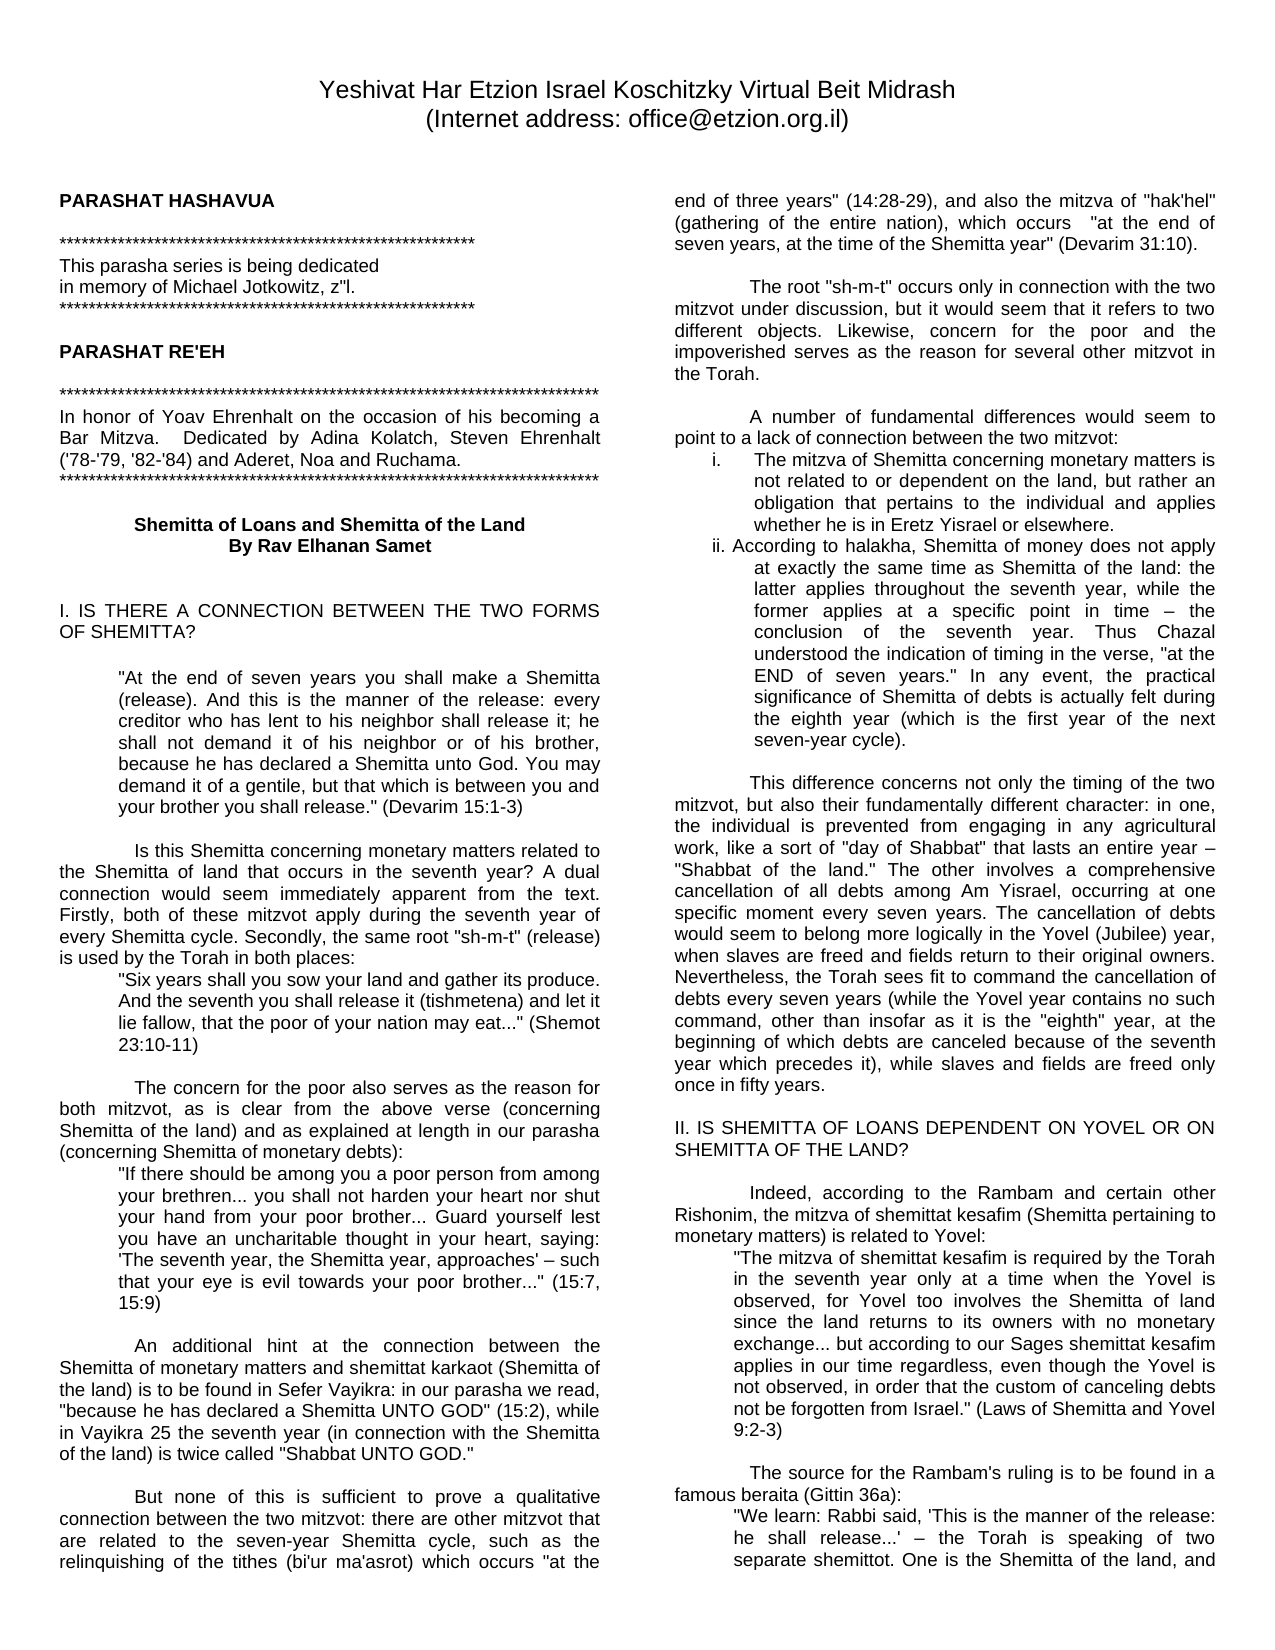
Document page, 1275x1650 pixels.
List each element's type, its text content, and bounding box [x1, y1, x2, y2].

text I. IS THERE A CONNECTION BETWEEN THE TWO FORMS OF SHEMITTA? [59, 600, 601, 643]
text An additional hint at the connection between the Shemitta of monetary matters and shemittat karkaot (Shemitta of the land) is to be found in Sefer Vayikra: in our parasha we read, "because he has declared a Shemitta UNTO GOD" (15:2), while in Vayikra 25 the seventh year (in connection with the Shemitta of the land) is twice called "Shabbat UNTO GOD." [59, 1335, 601, 1465]
text i. The mitzva of Shemitta concerning monetary matters is not related to or dependent on the land, but rather an obligation that pertains to the individual and applies whether he is in Eretz Yisrael or elsewhere. [712, 449, 1216, 535]
text PARASHAT RE'EH [59, 341, 601, 362]
text "If there should be among you a poor person from among your brethren... you shall not harden your heart nor shut your hand from your poor brother... Guard yourself lest you have an uncharitable thought in your heart, saying: 'The seventh year, the Shemitta year, approaches' – such that your eye is evil towards your poor brother..." (15:7, 15:9) [118, 1163, 601, 1314]
text in memory of Michael Jotkowitz, z"l. [59, 276, 601, 298]
text Indeed, according to the Rambam and certain other Rishonim, the mitzva of shemittat kesafim (Shemitta pertaining to monetary matters) is related to Yovel: [674, 1182, 1216, 1247]
text II. IS SHEMITTA OF LOANS DEPENDENT ON YOVEL OR ON SHEMITTA OF THE LAND? [674, 1117, 1216, 1160]
text ********************************************************* [59, 233, 601, 255]
text ii. According to halakha, Shemitta of money does not apply at exactly the same time as Shemitta of the land: the latter applies throughout the seventh year, while the former applies at a specific point in time – the conclusion of the seventh year. Thus Chazal understood the indication of timing in the verse, "at the END of seven years." In any event, the practical significance of Shemitta of debts is actually felt during the eighth year (which is the first year of the next seven-year cycle). [712, 535, 1216, 751]
text PARASHAT HASHAVUA [59, 190, 601, 212]
text The root "sh-m-t" occurs only in connection with the two mitzvot under discussion, but it would seem that it refers to two different objects. Likewise, concern for the poor and the impoverished serves as the reason for several other mitzvot in the Torah. [674, 276, 1216, 384]
text Shemitta of Loans and Shemitta of the Land [59, 513, 601, 535]
text "At the end of seven years you shall make a Shemitta (release). And this is the manner of the release: every creditor who has lent to his neighbor shall release it; he shall not demand it of his neighbor or of his brother, because he has declared a Shemitta unto God. You may demand it of a gentile, but that which is between you and your brother you shall release." (Devarim 15:1-3) [118, 667, 601, 818]
text ************************************************************************** [59, 470, 601, 492]
text "The mitzva of shemittat kesafim is required by the Torah in the seventh year only at a time when the Yovel is observed, for Yovel too involves the Shemitta of land since the land returns to its owners with no monetary exchange... but according to our Sages shemittat kesafim applies in our time regardless, even though the Yovel is not observed, in order that the custom of canceling debts not be forgotten from Israel." (Laws of Shemitta and Yovel 9:2-3) [733, 1247, 1216, 1441]
text But none of this is sufficient to prove a qualitative connection between the two mitzvot: there are other mitzvot that are related to the seven-year Shemitta cycle, such as the relinquishing of the tithes (bi'ur ma'asrot) which occurs "at the end of three years" (14:28-29), and also the mitzva of "hak'hel" (gathering of the entire nation), which occurs "at the end of seven years, at the time of the Shemitta year" (Devarim 31:10). [59, 1486, 601, 1572]
text "Six years shall you sow your land and gather its produce. And the seventh you shall release it (tishmetena) and let it lie fallow, that the poor of your nation may eat..." (Shemot 23:10-11) [118, 969, 601, 1055]
text The concern for the poor also serves as the reason for both mitzvot, as is clear from the above verse (concerning Shemitta of the land) and as explained at length in our parasha (concerning Shemitta of monetary debts): [59, 1077, 601, 1163]
text By Rav Elhanan Samet [59, 535, 601, 557]
text But none of this is sufficient to prove a qualitative connection between the two mitzvot: there are other mitzvot that are related to the seven-year Shemitta cycle, such as the relinquishing of the tithes (bi'ur ma'asrot) which occurs "at the end of three years" (14:28-29), and also the mitzva of "hak'hel" (gathering of the entire nation), which occurs "at the end of seven years, at the time of the Shemitta year" (Devarim 31:10). [674, 190, 1216, 255]
text The source for the Rambam's ruling is to be found in a famous beraita (Gittin 36a): [674, 1462, 1216, 1505]
text A number of fundamental differences would seem to point to a lack of connection between the two mitzvot: [674, 406, 1216, 449]
text This difference concerns not only the timing of the two mitzvot, but also their fundamentally different character: in one, the individual is prevented from engaging in any agricultural work, like a sort of "day of Shabbat" that lasts an entire year – "Shabbat of the land." The other involves a comprehensive cancellation of all debts among Am Yisrael, occurring at one specific moment every seven years. The cancellation of debts would seem to belong more logically in the Yovel (Jubilee) year, when slaves are freed and fields return to their original owners. Nevertheless, the Torah sees fit to command the cancellation of debts every seven years (while the Yovel year contains no such command, other than insofar as it is the "eighth" year, at the beginning of which debts are canceled because of the seventh year which precedes it), while slaves and fields are freed only once in fifty years. [674, 772, 1216, 1096]
text This parasha series is being dedicated [59, 255, 601, 276]
text In honor of Yoav Ehrenhalt on the occasion of his becoming a Bar Mitzva. Dedicated by Adina Kolatch, Steven Ehrenhalt ('78-'79, '82-'84) and Aderet, Noa and Ruchama. [59, 406, 601, 470]
text ********************************************************* [59, 298, 601, 319]
text ************************************************************************** [59, 384, 601, 406]
text Is this Shemitta concerning monetary matters related to the Shemitta of land that occurs in the seventh year? A dual connection would seem immediately apparent from the text. Firstly, both of these mitzvot apply during the seventh year of every Shemitta cycle. Secondly, the same root "sh-m-t" (release) is used by the Torah in both places: [59, 839, 601, 969]
